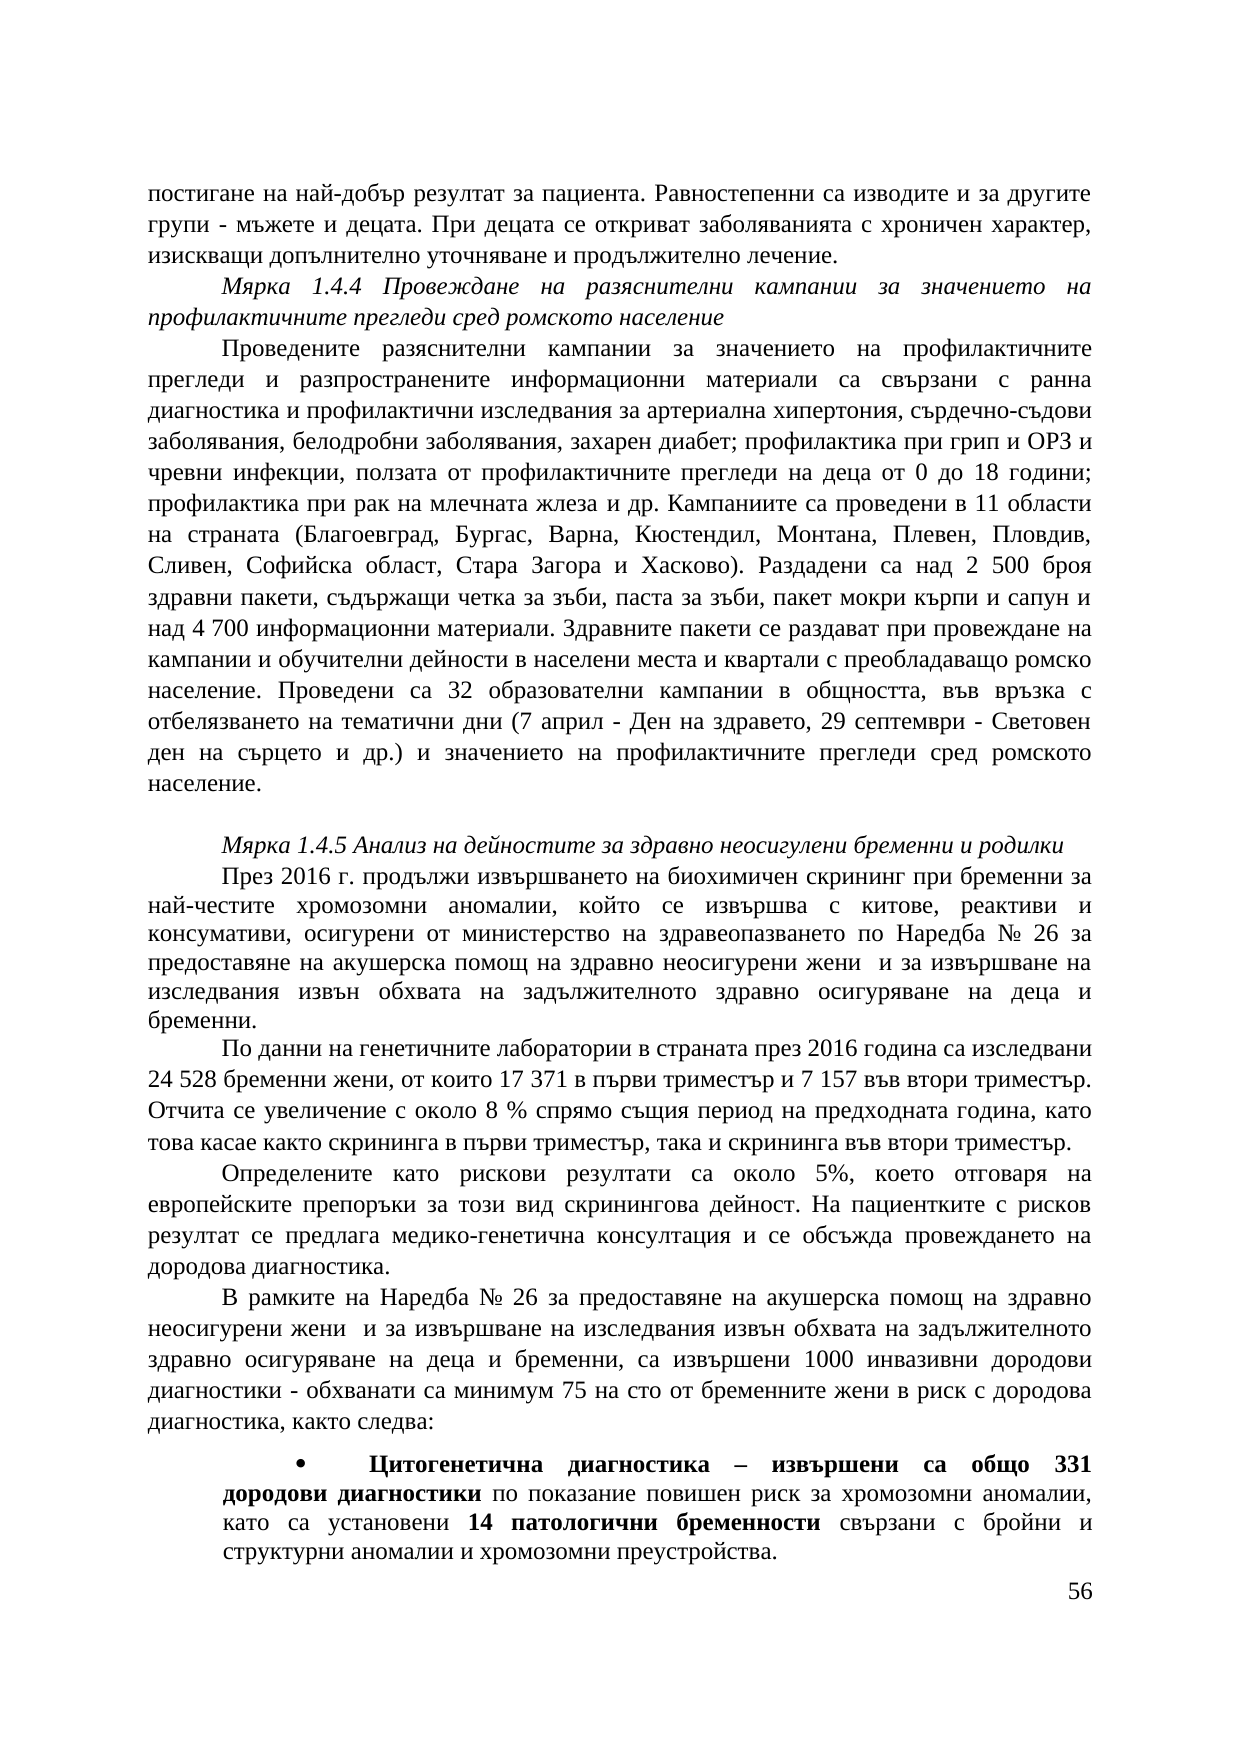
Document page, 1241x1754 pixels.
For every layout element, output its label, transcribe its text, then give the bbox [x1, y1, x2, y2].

text В рамките на Наредба № 26 за предоставяне на акушерска помощ на здравно неосигурени жени и за извършване на изследвания извън обхвата на задължителното здравно осигуряване на деца и бременни, са извършени 1000 инвазивни дородови диагностики - обхванати са минимум 75 на сто от бременните жени в риск с дородова диагностика, както следва: [148, 1282, 1093, 1435]
list През 2016 г. продължи извършването на биохимичен скрининг при бременни за най-честите хромозомни аномалии, който се извършва с китове, реактиви и консумативи, осигурени от министерство на здравеопазването по Наредба № 26 за предоставяне на акушерска помощ на здравно неосигурени жени и за извършване на изследвания извън обхвата на задължителното здравно осигуряване на деца и бременни. [148, 861, 1093, 1033]
list Цитогенетична диагностика – извършени са общо 331 дородови диагностики по показание повишен риск за хромозомни аномалии, като са установени 14 патологични бременности свързани с бройни и структурни аномалии и хромозомни преустройства. [223, 1449, 1093, 1564]
text По данни на генетичните лаборатории в страната през 2016 година са изследвани 24 528 бременни жени, от които 17 371 в първи триместър и 7 157 във втори триместър. Отчита се увеличение с около 8 % спрямо същия период на предходната година, като това касае както скрининга в първи триместър, така и скрининга във втори триместър. [148, 1033, 1093, 1155]
text Мярка 1.4.4 Провеждане на разяснителни кампании за значението на профилактичните прегледи сред ромското население [148, 271, 1093, 331]
text Мярка 1.4.5 Анализ на дейностите за здравно неосигулени бременни и родилки [148, 830, 1093, 859]
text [148, 178, 1093, 269]
text Определените като рискови резултати са около 5%, което отговаря на европейските препоръки за този вид скринингова дейност. На пациентките с рисков резултат се предлага медико-генетична консултация и се обсъжда провеждането на дородова диагностика. [148, 1158, 1093, 1279]
text Проведените разяснителни кампании за значението на профилактичните прегледи и разпространените информационни материали са свързани с ранна диагностика и профилактични изследвания за артериална хипертония, сърдечно-съдови заболявания, белодробни заболявания, захарен диабет; профилактика при грип и ОРЗ и чревни инфекции, ползата от профилактичните прегледи на деца от 0 до 18 години; профилактика при рак на млечната жлеза и др. Кампаниите са проведени в 11 области на страната (Благоевград, Бургас, Варна, Кюстендил, Монтана, Плевен, Пловдив, Сливен, Софийска област, Стара Загора и Хасково). Раздадени са над 2 500 броя здравни пакети, съдържащи четка за зъби, паста за зъби, пакет мокри кърпи и сапун и над 4 700 информационни материали. Здравните пакети се раздават при провеждане на кампании и обучителни дейности в населени места и квартали с преобладаващо ромско население. Проведени са 32 образователни кампании в общността, във връзка с отбелязването на тематични дни (7 април - Ден на здравето, 29 септември - Световен ден на сърцето и др.) и значението на профилактичните прегледи сред ромското население. [148, 333, 1093, 797]
